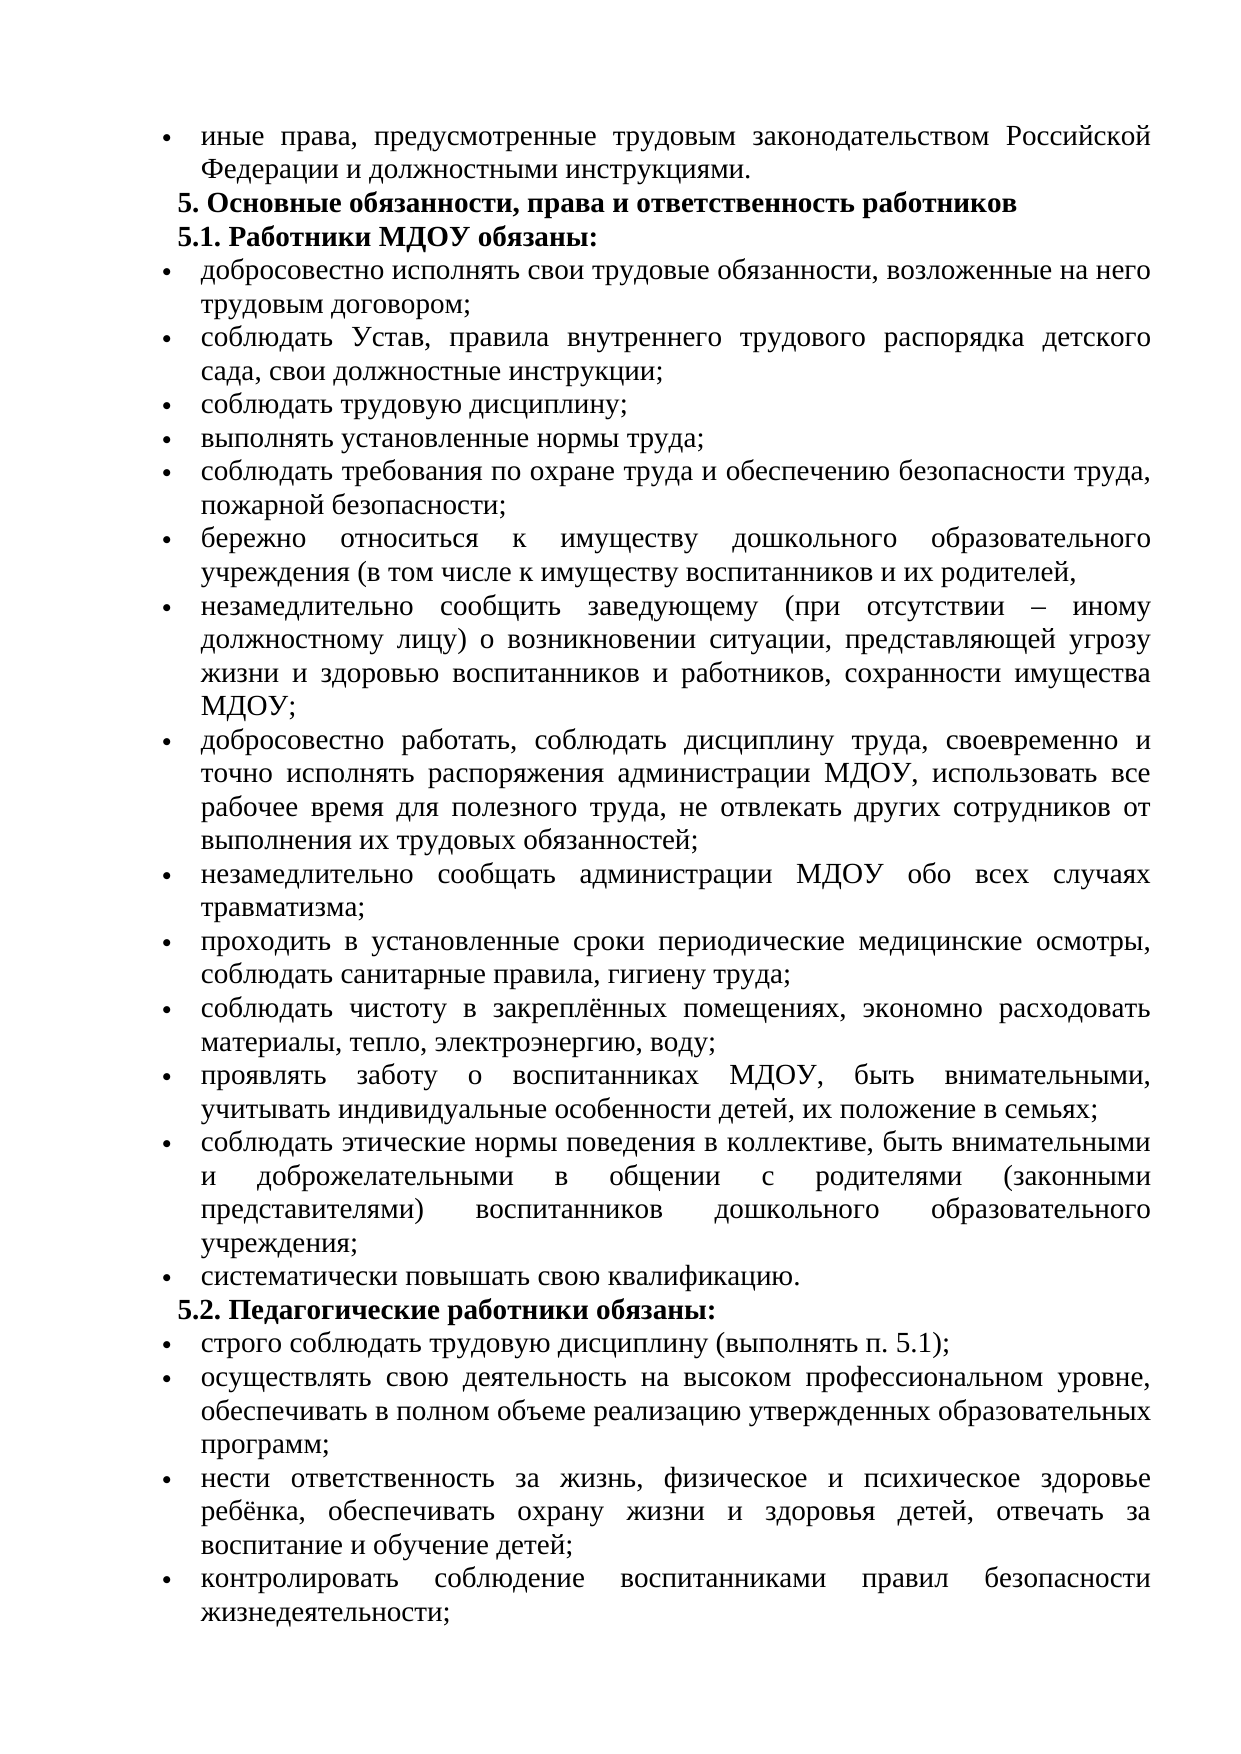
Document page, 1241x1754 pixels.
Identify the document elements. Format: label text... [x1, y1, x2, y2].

list осуществлять свою деятельность на высоком профессиональном уровне, обеспечивать в полном объеме реализацию утвержденных образовательных программ; [163, 1359, 1152, 1460]
list проявлять заботу о воспитанниках МДОУ, быть внимательными, учитывать индивидуальные особенности детей, их положение в семьях; [163, 1057, 1152, 1124]
list незамедлительно сообщать администрации МДОУ обо всех случаях травматизма; [163, 856, 1152, 923]
list добросовестно работать, соблюдать дисциплину труда, своевременно и точно исполнять распоряжения администрации МДОУ, использовать все рабочее время для полезного труда, не отвлекать других сотрудников от выполнения их трудовых обязанностей; [163, 722, 1152, 856]
list нести ответственность за жизнь, физическое и психическое здоровье ребёнка, обеспечивать охрану жизни и здоровья детей, отвечать за воспитание и обучение детей; [163, 1460, 1152, 1560]
list выполнять установленные нормы труда; [163, 420, 1152, 453]
text 5.1. Работники МДОУ обязаны: [177, 219, 1152, 252]
list контролировать соблюдение воспитанниками правил безопасности жизнедеятельности; [163, 1560, 1152, 1627]
list соблюдать требования по охране труда и обеспечению безопасности труда, пожарной безопасности; [163, 453, 1152, 521]
list соблюдать этические нормы поведения в коллективе, быть внимательными и доброжелательными в общении с родителями (законными представителями) воспитанников дошкольного образовательного учреждения; [163, 1124, 1152, 1258]
list систематически повышать свою квалификацию. [163, 1258, 1152, 1292]
list соблюдать чистоту в закреплённых помещениях, экономно расходовать материалы, тепло, электроэнергию, воду; [163, 990, 1152, 1057]
list иные права, предусмотренные трудовым законодательством Российской Федерации и должностными инструкциями. [163, 118, 1152, 185]
list строго соблюдать трудовую дисциплину (выполнять п. 5.1); [163, 1326, 1152, 1359]
text 5.2. Педагогические работники обязаны: [177, 1292, 1152, 1326]
list незамедлительно сообщить заведующему (при отсутствии – иному должностному лицу) о возникновении ситуации, представляющей угрозу жизни и здоровью воспитанников и работников, сохранности имущества МДОУ; [163, 588, 1152, 722]
list соблюдать Устав, правила внутреннего трудового распорядка детского сада, свои должностные инструкции; [163, 319, 1152, 386]
subtitle 5. Основные обязанности, права и ответственность работников [177, 185, 1152, 219]
list проходить в установленные сроки периодические медицинские осмотры, соблюдать санитарные правила, гигиену труда; [163, 923, 1152, 990]
list бережно относиться к имуществу дошкольного образовательного учреждения (в том числе к имуществу воспитанников и их родителей, [163, 521, 1152, 588]
list соблюдать трудовую дисциплину; [163, 386, 1152, 420]
list добросовестно исполнять свои трудовые обязанности, возложенные на него трудовым договором; [163, 252, 1152, 319]
